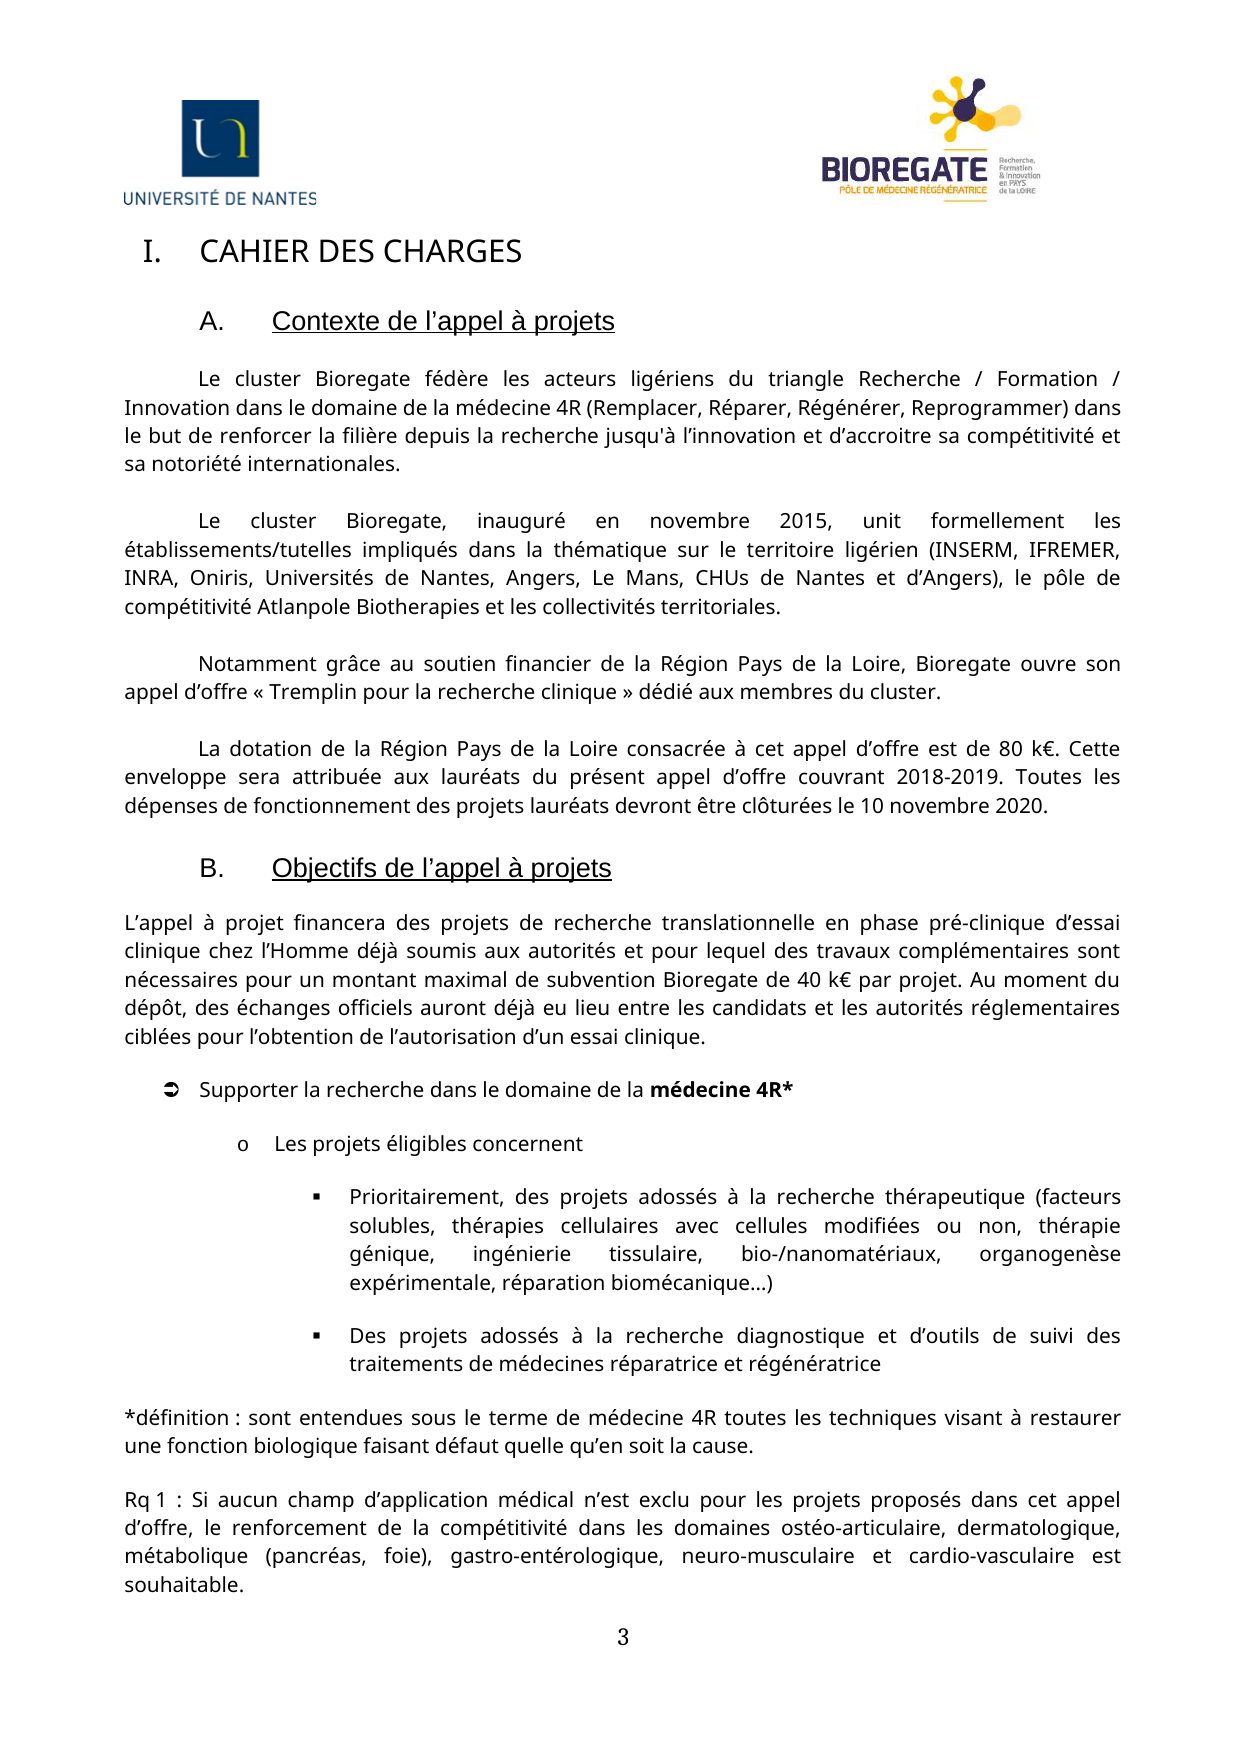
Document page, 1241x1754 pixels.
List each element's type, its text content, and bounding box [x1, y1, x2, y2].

list Des projets adossés à la recherche diagnostique et d’outils de suivi des traitements de médecines réparatrice et régénératrice [312, 1321, 1122, 1378]
picture [124, 100, 317, 205]
picture [800, 73, 1066, 205]
text Le cluster Bioregate fédère les acteurs ligériens du triangle Recherche / Formation / Innovation dans le domaine de la médecine 4R (Remplacer, Réparer, Régénérer, Reprogrammer) dans le but de renforcer la filière depuis la recherche jusqu'à l’innovation et d’accroitre sa compétitivité et sa notoriété internationales. [124, 364, 1122, 478]
text Notamment grâce au soutien financier de la Région Pays de la Loire, Bioregate ouvre son appel d’offre « Tremplin pour la recherche clinique » dédié aux membres du cluster. [124, 649, 1122, 706]
text Le cluster Bioregate, inauguré en novembre 2015, unit formellement les établissements/tutelles impliqués dans la thématique sur le territoire ligérien (INSERM, IFREMER, INRA, Oniris, Universités de Nantes, Angers, Le Mans, CHUs de Nantes et d’Angers), le pôle de compétitivité Atlanpole Biotherapies et les collectivités territoriales. [124, 506, 1122, 620]
text L’appel à projet financera des projets de recherche translationnelle en phase pré-clinique d’essai clinique chez l’Homme déjà soumis aux autorités et pour lequel des travaux complémentaires sont nécessaires pour un montant maximal de subvention Bioregate de 40 k€ par projet. Au moment du dépôt, des échanges officiels auront déjà eu lieu entre les candidats et les autorités réglementaires ciblées pour l’obtention de l’autorisation d’un essai clinique. [124, 908, 1122, 1050]
list Les projets éligibles concernent [237, 1129, 1122, 1157]
text Objectifs de l’appel à projets [199, 852, 1122, 883]
text Contexte de l’appel à projets [199, 304, 1122, 336]
list Supporter la recherche dans le domaine de la médecine 4R* [162, 1075, 1122, 1104]
list Prioritairement, des projets adossés à la recherche thérapeutique (facteurs solubles, thérapies cellulaires avec cellules modifiées ou non, thérapie génique, ingénierie tissulaire, bio-/nanomatériaux, organogenèse expérimentale, réparation biomécanique…) [312, 1182, 1122, 1296]
text La dotation de la Région Pays de la Loire consacrée à cet appel d’offre est de 80 k€. Cette enveloppe sera attribuée aux lauréats du présent appel d’offre couvrant 2018-2019. Toutes les dépenses de fonctionnement des projets lauréats devront être clôturées le 10 novembre 2020. [124, 734, 1122, 819]
text Rq 1 : Si aucun champ d’application médical n’est exclu pour les projets proposés dans cet appel d’offre, le renforcement de la compétitivité dans les domaines ostéo-articulaire, dermatologique, métabolique (pancréas, foie), gastro-entérologique, neuro-musculaire et cardio-vasculaire est souhaitable. [124, 1485, 1122, 1598]
text *définition : sont entendues sous le terme de médecine 4R toutes les techniques visant à restaurer une fonction biologique faisant défaut quelle qu’en soit la cause. [124, 1403, 1122, 1460]
list CAHIER DES CHARGES [162, 229, 1122, 272]
